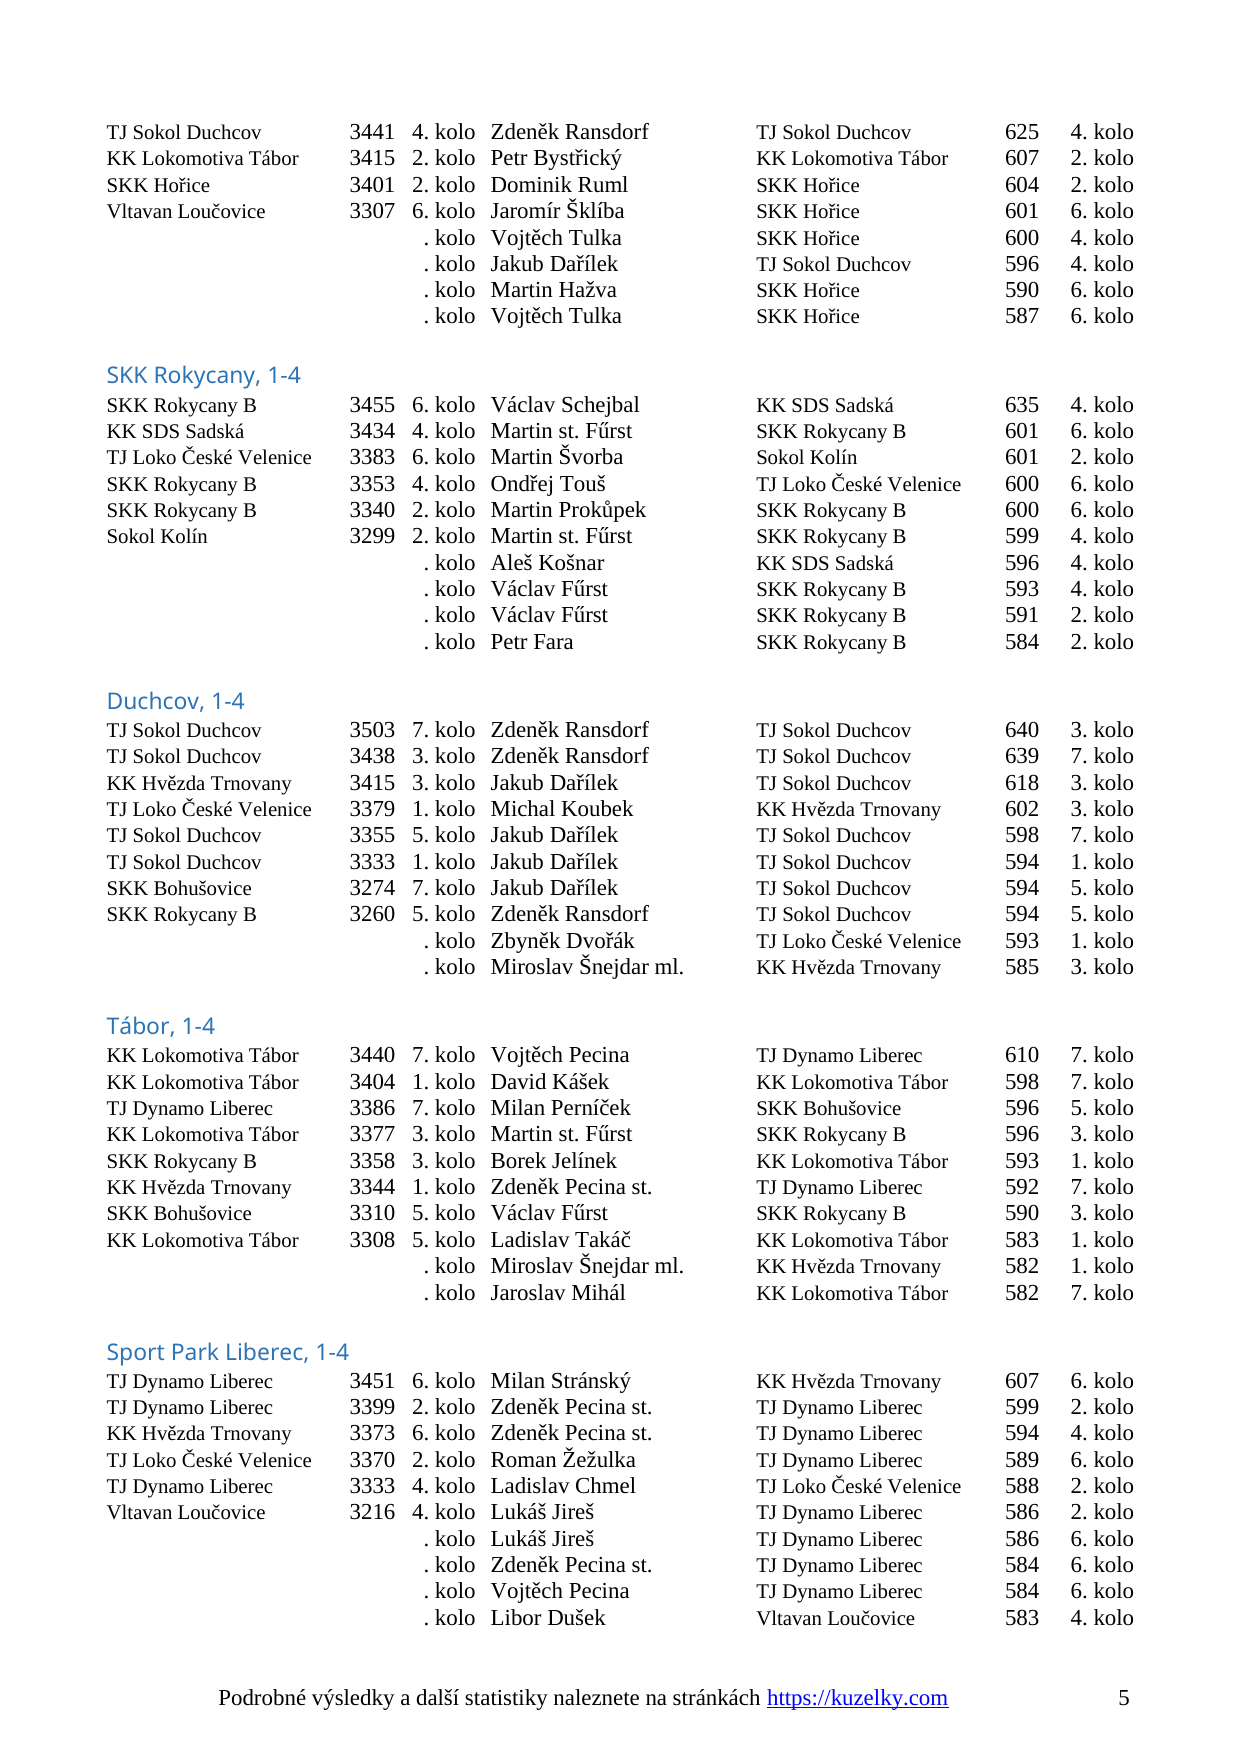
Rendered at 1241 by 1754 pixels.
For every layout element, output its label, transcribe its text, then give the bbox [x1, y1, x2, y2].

text . kolo Miroslav Šnejdar ml. KK Hvězda Trnovany 585 3. kolo [106, 953, 1134, 979]
subtitle Duchcov, 1-4 [106, 685, 1134, 716]
text Vltavan Loučovice 3216 4. kolo Lukáš Jireš TJ Dynamo Liberec 586 2. kolo [106, 1498, 1134, 1525]
text TJ Sokol Duchcov 3441 4. kolo Zdeněk Ransdorf TJ Sokol Duchcov 625 4. kolo [106, 118, 1134, 144]
text SKK Rokycany B 3260 5. kolo Zdeněk Ransdorf TJ Sokol Duchcov 594 5. kolo [106, 901, 1134, 927]
text TJ Sokol Duchcov 3355 5. kolo Jakub Dařílek TJ Sokol Duchcov 598 7. kolo [106, 821, 1134, 848]
text . kolo Vojtěch Tulka SKK Hořice 600 4. kolo [106, 223, 1134, 250]
text KK Lokomotiva Tábor 3377 3. kolo Martin st. Fűrst SKK Rokycany B 596 3. kolo [106, 1120, 1134, 1147]
text KK Hvězda Trnovany 3373 6. kolo Zdeněk Pecina st. TJ Dynamo Liberec 594 4. kolo [106, 1419, 1134, 1446]
text TJ Loko České Velenice 3379 1. kolo Michal Koubek KK Hvězda Trnovany 602 3. kolo [106, 795, 1134, 821]
text KK SDS Sadská 3434 4. kolo Martin st. Fűrst SKK Rokycany B 601 6. kolo [106, 417, 1134, 443]
text TJ Dynamo Liberec 3451 6. kolo Milan Stránský KK Hvězda Trnovany 607 6. kolo [106, 1367, 1134, 1393]
text Sokol Kolín 3299 2. kolo Martin st. Fűrst SKK Rokycany B 599 4. kolo [106, 522, 1134, 549]
text . kolo Vojtěch Tulka SKK Hořice 587 6. kolo [106, 303, 1134, 329]
text . kolo Václav Fűrst SKK Rokycany B 591 2. kolo [106, 602, 1134, 628]
subtitle Sport Park Liberec, 1-4 [106, 1335, 1134, 1367]
text . kolo Jaroslav Mihál KK Lokomotiva Tábor 582 7. kolo [106, 1278, 1134, 1305]
text KK Lokomotiva Tábor 3308 5. kolo Ladislav Takáč KK Lokomotiva Tábor 583 1. kolo [106, 1226, 1134, 1252]
text SKK Rokycany B 3340 2. kolo Martin Prokůpek SKK Rokycany B 600 6. kolo [106, 496, 1134, 522]
text . kolo Vojtěch Pecina TJ Dynamo Liberec 584 6. kolo [106, 1577, 1134, 1604]
text . kolo Zbyněk Dvořák TJ Loko České Velenice 593 1. kolo [106, 927, 1134, 953]
text . kolo Jakub Dařílek TJ Sokol Duchcov 596 4. kolo [106, 250, 1134, 276]
text TJ Sokol Duchcov 3438 3. kolo Zdeněk Ransdorf TJ Sokol Duchcov 639 7. kolo [106, 742, 1134, 769]
text . kolo Zdeněk Pecina st. TJ Dynamo Liberec 584 6. kolo [106, 1551, 1134, 1577]
text TJ Loko České Velenice 3370 2. kolo Roman Žežulka TJ Dynamo Liberec 589 6. kolo [106, 1446, 1134, 1472]
text SKK Bohušovice 3274 7. kolo Jakub Dařílek TJ Sokol Duchcov 594 5. kolo [106, 874, 1134, 901]
text . kolo Václav Fűrst SKK Rokycany B 593 4. kolo [106, 575, 1134, 602]
subtitle Tábor, 1-4 [106, 1010, 1134, 1041]
text SKK Rokycany B 3358 3. kolo Borek Jelínek KK Lokomotiva Tábor 593 1. kolo [106, 1147, 1134, 1173]
text TJ Sokol Duchcov 3333 1. kolo Jakub Dařílek TJ Sokol Duchcov 594 1. kolo [106, 848, 1134, 874]
text TJ Dynamo Liberec 3386 7. kolo Milan Perníček SKK Bohušovice 596 5. kolo [106, 1094, 1134, 1120]
text TJ Sokol Duchcov 3503 7. kolo Zdeněk Ransdorf TJ Sokol Duchcov 640 3. kolo [106, 716, 1134, 742]
text KK Hvězda Trnovany 3415 3. kolo Jakub Dařílek TJ Sokol Duchcov 618 3. kolo [106, 769, 1134, 795]
text SKK Rokycany B 3455 6. kolo Václav Schejbal KK SDS Sadská 635 4. kolo [106, 391, 1134, 417]
text . kolo Lukáš Jireš TJ Dynamo Liberec 586 6. kolo [106, 1525, 1134, 1551]
text KK Lokomotiva Tábor 3415 2. kolo Petr Bystřický KK Lokomotiva Tábor 607 2. kolo [106, 144, 1134, 171]
text . kolo Petr Fara SKK Rokycany B 584 2. kolo [106, 628, 1134, 654]
text SKK Hořice 3401 2. kolo Dominik Ruml SKK Hořice 604 2. kolo [106, 171, 1134, 197]
text . kolo Martin Hažva SKK Hořice 590 6. kolo [106, 276, 1134, 303]
text KK Lokomotiva Tábor 3404 1. kolo David Kášek KK Lokomotiva Tábor 598 7. kolo [106, 1068, 1134, 1094]
text Vltavan Loučovice 3307 6. kolo Jaromír Šklíba SKK Hořice 601 6. kolo [106, 197, 1134, 223]
text SKK Rokycany B 3353 4. kolo Ondřej Touš TJ Loko České Velenice 600 6. kolo [106, 470, 1134, 496]
text . kolo Aleš Košnar KK SDS Sadská 596 4. kolo [106, 549, 1134, 575]
text KK Lokomotiva Tábor 3440 7. kolo Vojtěch Pecina TJ Dynamo Liberec 610 7. kolo [106, 1041, 1134, 1068]
text SKK Bohušovice 3310 5. kolo Václav Fűrst SKK Rokycany B 590 3. kolo [106, 1199, 1134, 1226]
text TJ Dynamo Liberec 3399 2. kolo Zdeněk Pecina st. TJ Dynamo Liberec 599 2. kolo [106, 1393, 1134, 1419]
text . kolo Libor Dušek Vltavan Loučovice 583 4. kolo [106, 1604, 1134, 1630]
subtitle SKK Rokycany, 1-4 [106, 359, 1134, 391]
text KK Hvězda Trnovany 3344 1. kolo Zdeněk Pecina st. TJ Dynamo Liberec 592 7. kolo [106, 1173, 1134, 1199]
text . kolo Miroslav Šnejdar ml. KK Hvězda Trnovany 582 1. kolo [106, 1252, 1134, 1278]
text TJ Loko České Velenice 3383 6. kolo Martin Švorba Sokol Kolín 601 2. kolo [106, 443, 1134, 470]
text TJ Dynamo Liberec 3333 4. kolo Ladislav Chmel TJ Loko České Velenice 588 2. kolo [106, 1472, 1134, 1498]
